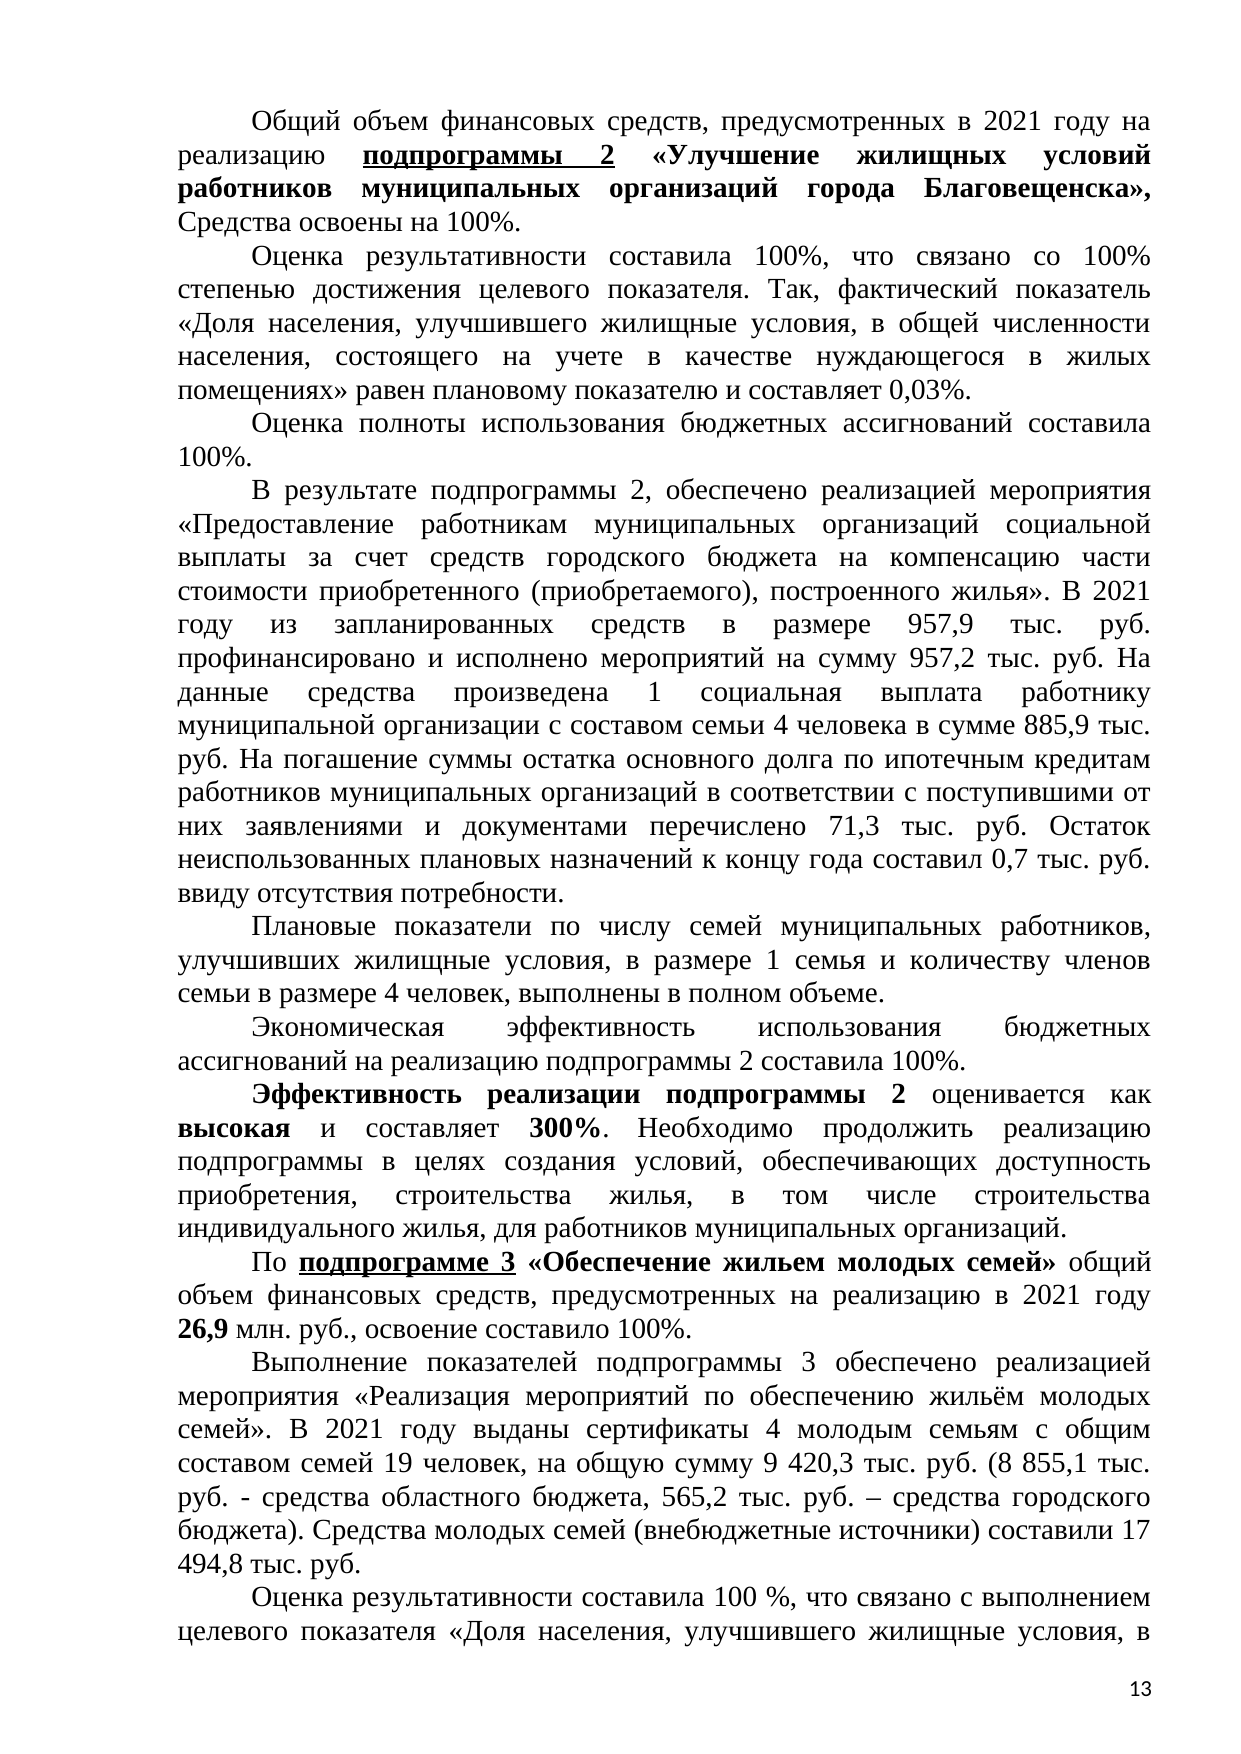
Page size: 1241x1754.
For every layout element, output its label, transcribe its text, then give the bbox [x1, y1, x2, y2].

text По подпрограмме 3 «Обеспечение жильем молодых семей» общий объем финансовых средств, предусмотренных на реализацию в 2021 году 26,9 млн. руб., освоение составило 100%. [177, 1244, 1152, 1344]
text Оценка полноты использования бюджетных ассигнований составила 100%. [177, 405, 1152, 472]
text Плановые показатели по числу семей муниципальных работников, улучшивших жилищные условия, в размере 1 семья и количеству членов семьи в размере 4 человек, выполнены в полном объеме. [177, 908, 1152, 1009]
text В результате подпрограммы 2, обеспечено реализацией мероприятия «Предоставление работникам муниципальных организаций социальной выплаты за счет средств городского бюджета на компенсацию части стоимости приобретенного (приобретаемого), построенного жилья». В 2021 году из запланированных средств в размере 957,9 тыс. руб. профинансировано и исполнено мероприятий на сумму 957,2 тыс. руб. На данные средства произведена 1 социальная выплата работнику муниципальной организации с составом семьи 4 человека в сумме 885,9 тыс. руб. На погашение суммы остатка основного долга по ипотечным кредитам работников муниципальных организаций в соответствии с поступившими от них заявлениями и документами перечислено 71,3 тыс. руб. Остаток неиспользованных плановых назначений к концу года составил 0,7 тыс. руб. ввиду отсутствия потребности. [177, 472, 1152, 908]
text Экономическая эффективность использования бюджетных ассигнований на реализацию подпрограммы 2 составила 100%. [177, 1009, 1152, 1076]
text Выполнение показателей подпрограммы 3 обеспечено реализацией мероприятия «Реализация мероприятий по обеспечению жильём молодых семей». В 2021 году выданы сертификаты 4 молодым семьям с общим составом семей 19 человек, на общую сумму 9 420,3 тыс. руб. (8 855,1 тыс. руб. - средства областного бюджета, 565,2 тыс. руб. – средства городского бюджета). Средства молодых семей (внебюджетные источники) составили 17 494,8 тыс. руб. [177, 1344, 1152, 1579]
text Оценка результативности составила 100%, что связано со 100% степенью достижения целевого показателя. Так, фактический показатель «Доля населения, улучшившего жилищные условия, в общей численности населения, состоящего на учете в качестве нуждающегося в жилых помещениях» равен плановому показателю и составляет 0,03%. [177, 238, 1152, 405]
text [177, 1579, 1152, 1646]
text Эффективность реализации подпрограммы 2 оценивается как высокая и составляет 300%. Необходимо продолжить реализацию подпрограммы в целях создания условий, обеспечивающих доступность приобретения, строительства жилья, в том числе строительства индивидуального жилья, для работников муниципальных организаций. [177, 1076, 1152, 1244]
text Общий объем финансовых средств, предусмотренных в 2021 году на реализацию подпрограммы 2 «Улучшение жилищных условий работников муниципальных организаций города Благовещенска», Средства освоены на 100%. [177, 103, 1152, 238]
